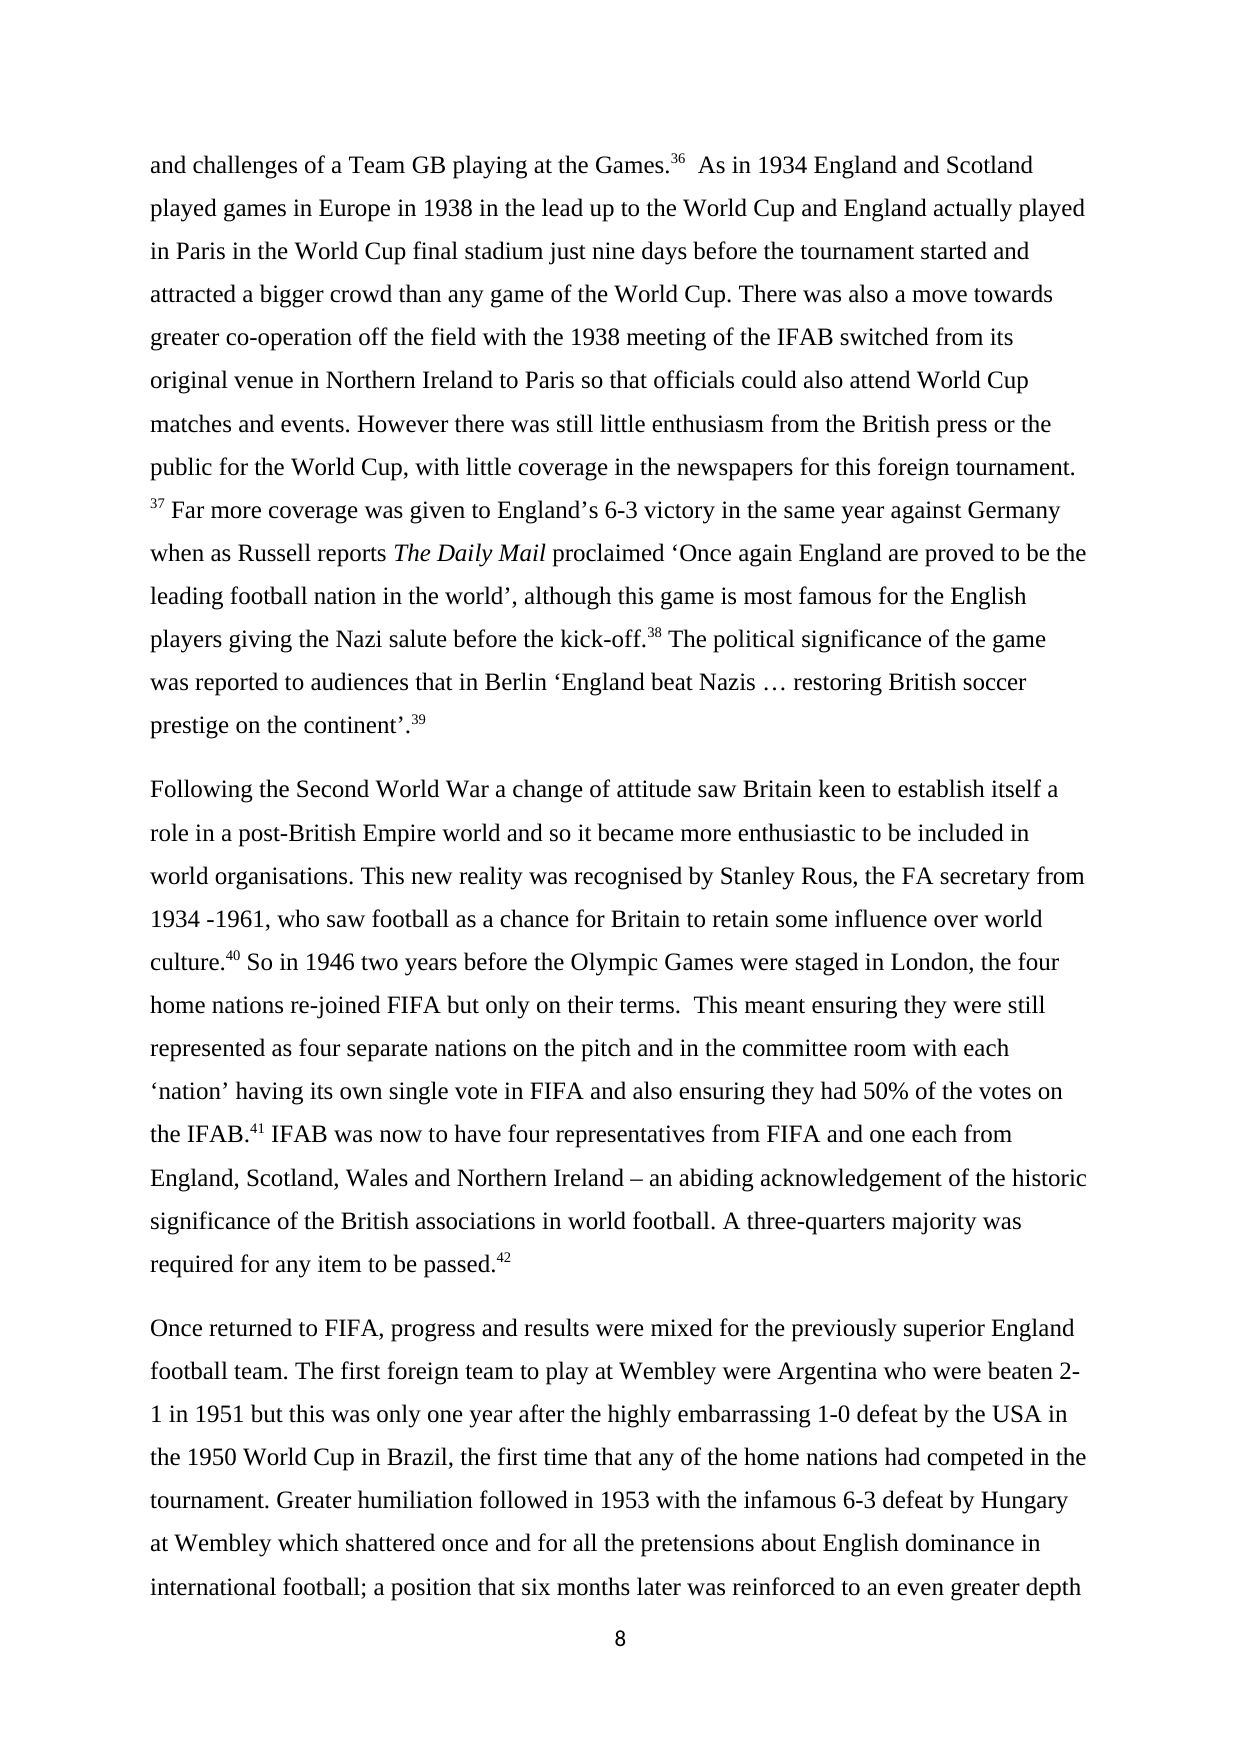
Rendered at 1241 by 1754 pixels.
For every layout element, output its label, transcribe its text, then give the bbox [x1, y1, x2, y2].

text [150, 150, 1090, 739]
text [150, 1313, 1090, 1600]
text Following the Second World War a change of attitude saw Britain keen to establish itself a role in a post-British Empire world and so it became more enthusiastic to be included in world organisations. This new reality was recognised by Stanley Rous, the FA secretary from 1934 -1961, who saw football as a chance for Britain to retain some influence over world culture. So in 1946 two years before the Olympic Games were staged in London, the four home nations re-joined FIFA but only on their terms. This meant ensuring they were still represented as four separate nations on the pitch and in the committee room with each ‘nation’ having its own single vote in FIFA and also ensuring they had 50% of the votes on the IFAB. IFAB was now to have four representatives from FIFA and one each from England, Scotland, Wales and Northern Ireland – an abiding acknowledgement of the historic significance of the British associations in world football. A three-quarters majority was required for any item to be passed. [150, 774, 1090, 1278]
